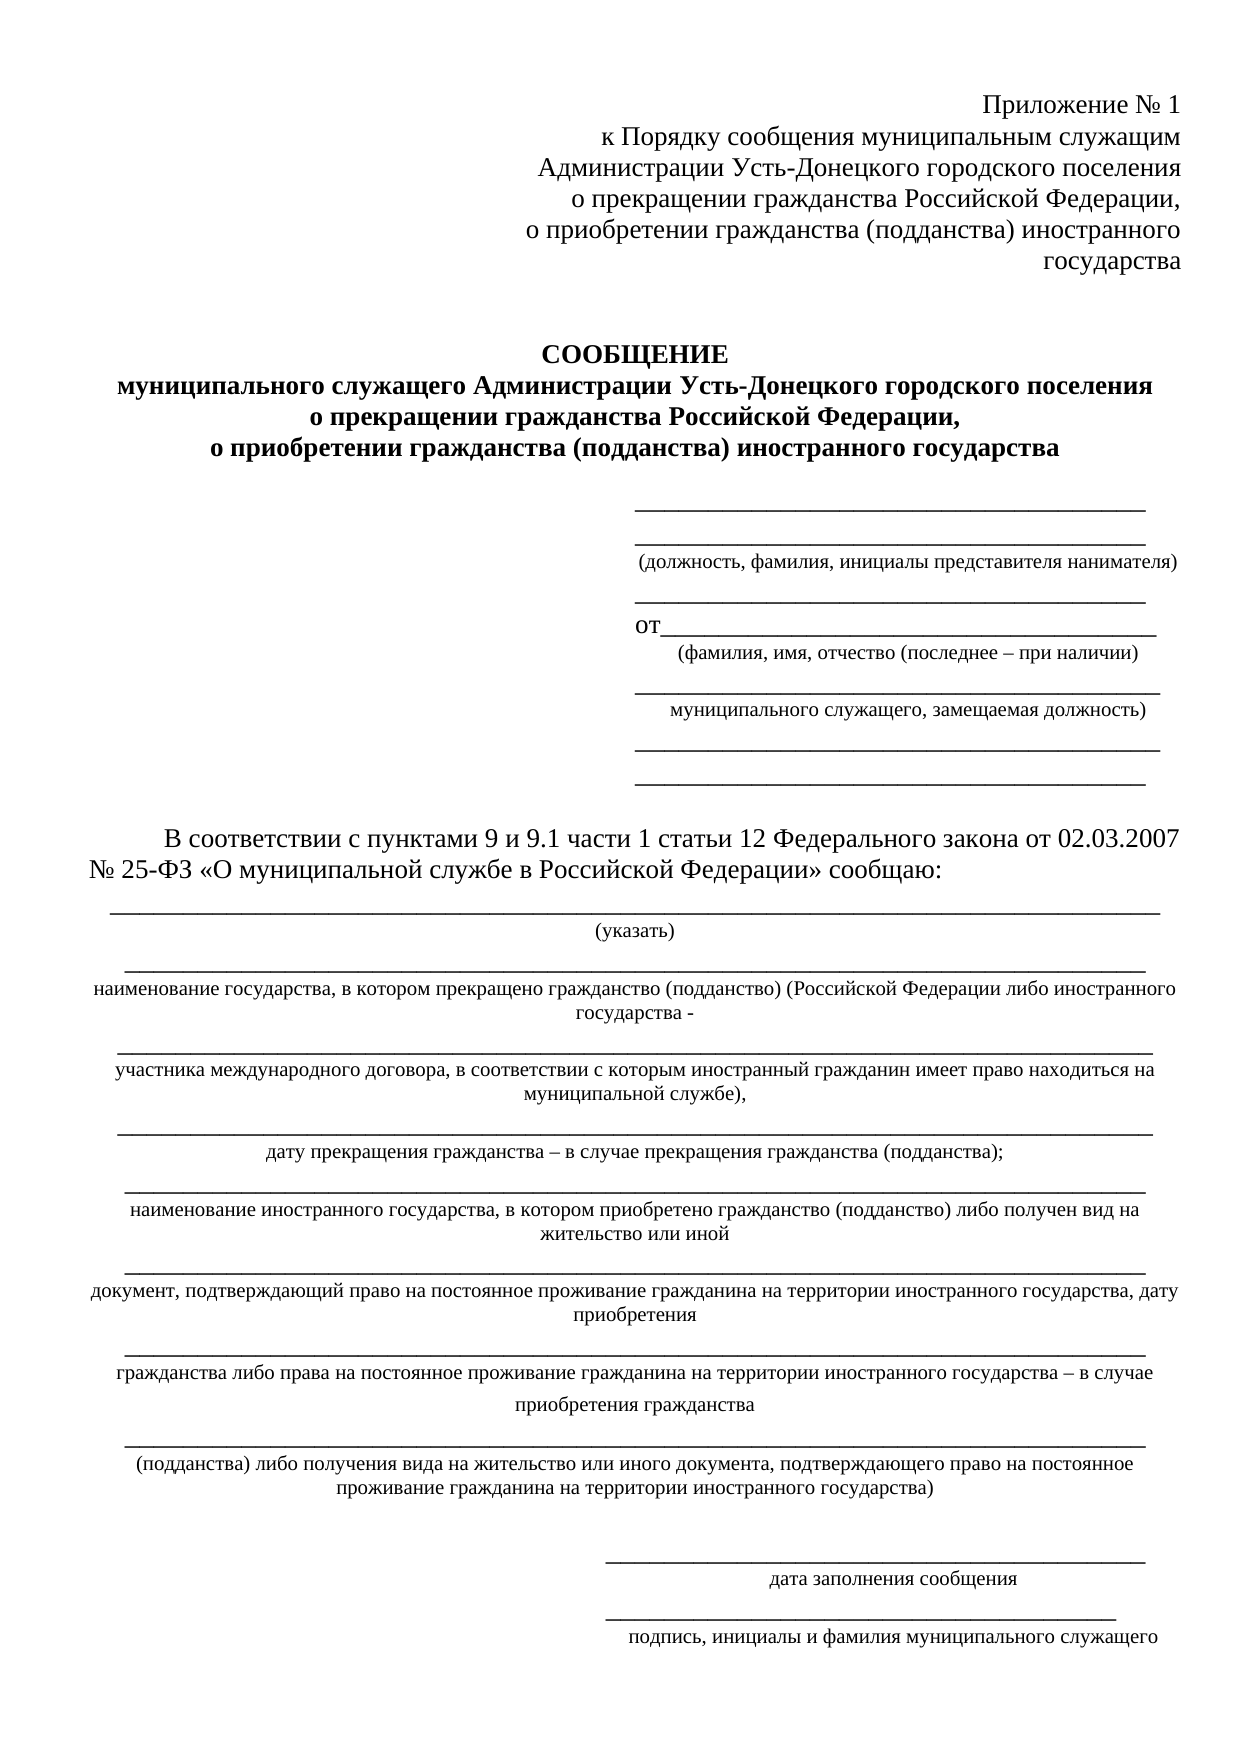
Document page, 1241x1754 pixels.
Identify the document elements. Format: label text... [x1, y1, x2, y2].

text о приобретении гражданства (подданства) иностранного государства [443, 213, 1181, 276]
text СООБЩЕНИЕ [89, 338, 1181, 369]
text ____________________________________ [635, 664, 1181, 697]
text наименование государства, в котором прекращено гражданство (подданство) (Российской Федерации либо иностранного государства - [89, 976, 1181, 1024]
text Приложение № 1 [443, 89, 1181, 120]
text муниципального служащего, замещаемая должность) [635, 697, 1181, 721]
text участника международного договора, в соответствии с которым иностранный гражданин имеет право находиться на муниципальной службе), [89, 1057, 1181, 1105]
text (фамилия, имя, отчество (последнее – при наличии) [635, 640, 1181, 664]
text ___________________________________ [635, 482, 1181, 515]
text документ, подтверждающий право на постоянное проживание гражданина на территории иностранного государства, дату приобретения [89, 1278, 1181, 1326]
text ______________________________________________________________________ [89, 942, 1181, 976]
text В соответствии с пунктами 9 и 9.1 части 1 статьи 12 Федерального закона от 02.03.2007 № 25-ФЗ «О муниципальной службе в Российской Федерации» сообщаю: [89, 822, 1181, 884]
text ____________________________________ [635, 721, 1181, 755]
text (должность, фамилия, инициалы представителя нанимателя) [635, 549, 1181, 573]
text гражданства либо права на постоянное проживание гражданина на территории иностранного государства – в случае приобретения гражданства ______________________________________________________________________ [89, 1360, 1181, 1451]
text наименование иностранного государства, в котором приобретено гражданство (подданство) либо получен вид на жительство или иной [89, 1196, 1181, 1244]
text к Порядку сообщения муниципальным служащим Администрации Усть-Донецкого городского поселения [443, 120, 1181, 182]
text ___________________________________ [635, 573, 1181, 606]
text о прекращении гражданства Российской Федерации, [89, 400, 1181, 431]
text подпись, инициалы и фамилия муниципального служащего [606, 1624, 1181, 1648]
text ________________________________________________________________________ [89, 884, 1181, 918]
text о прекращении гражданства Российской Федерации, [443, 182, 1181, 213]
text от__________________________________ [635, 606, 1181, 640]
text ___________________________________ [635, 515, 1181, 549]
text ______________________________________________________________________ [89, 1244, 1181, 1278]
text о приобретении гражданства (подданства) иностранного государства [89, 431, 1181, 462]
text (подданства) либо получения вида на жительство или иного документа, подтверждающего право на постоянное проживание гражданина на территории иностранного государства) [89, 1451, 1181, 1499]
text ___________________________________ [635, 755, 1181, 788]
text _____________________________________ [606, 1533, 1181, 1566]
text (указать) [89, 918, 1181, 942]
text муниципального служащего Администрации Усть-Донецкого городского поселения [89, 369, 1181, 400]
text ______________________________________________________________________ [89, 1163, 1181, 1196]
text _______________________________________________________________________ [89, 1105, 1181, 1139]
text дату прекращения гражданства – в случае прекращения гражданства (подданства); [89, 1139, 1181, 1163]
text ______________________________________________________________________ [89, 1326, 1181, 1360]
text ___________________________________ [606, 1590, 1181, 1624]
text дата заполнения сообщения [606, 1566, 1181, 1590]
text _______________________________________________________________________ [89, 1024, 1181, 1057]
